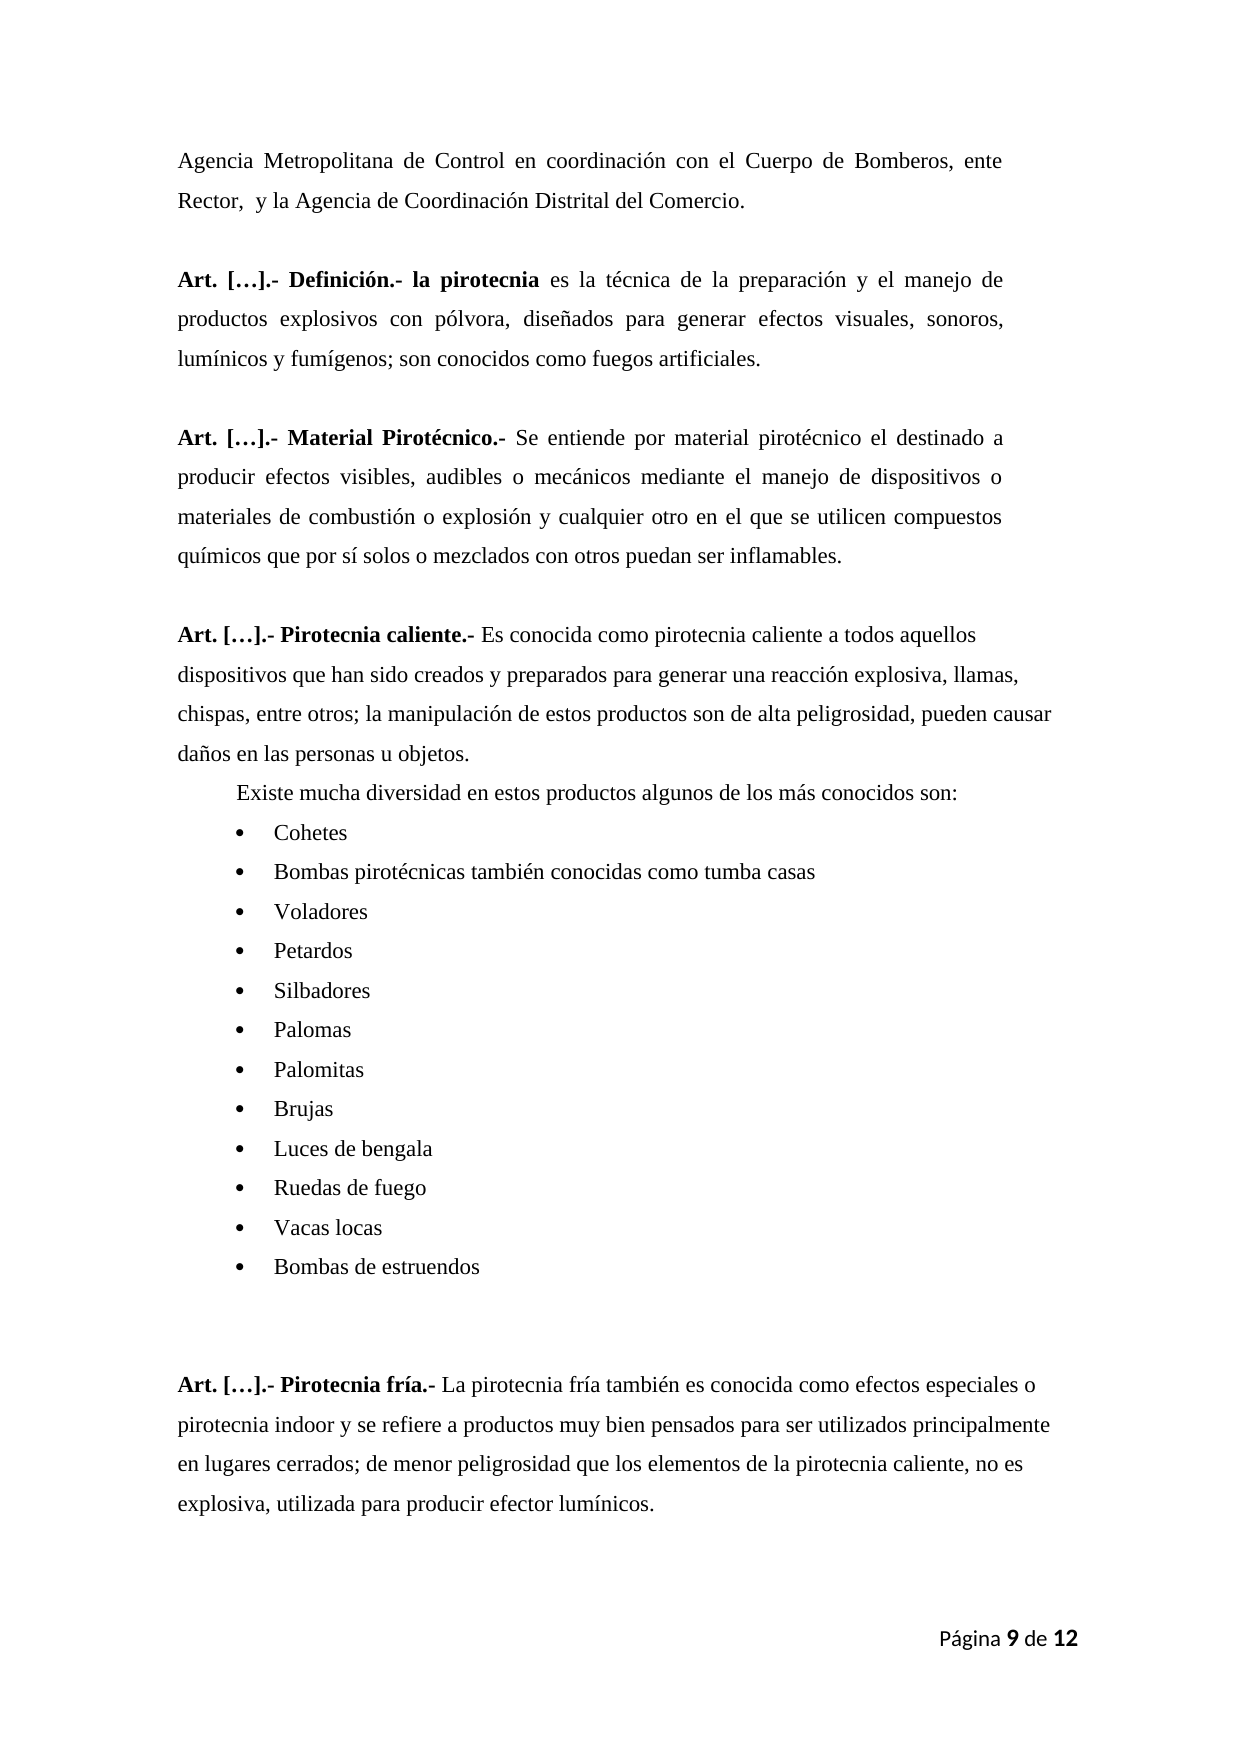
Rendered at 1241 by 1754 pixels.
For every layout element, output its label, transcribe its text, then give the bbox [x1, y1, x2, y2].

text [177, 148, 1004, 213]
list Cohetes [236, 819, 1078, 845]
list Silbadores [236, 977, 1078, 1003]
list Bombas pirotécnicas también conocidas como tumba casas [236, 858, 1078, 884]
text Art. […].- Pirotecnia fría.- La pirotecnia fría también es conocida como efectos especiales o pirotecnia indoor y se refiere a productos muy bien pensados para ser utilizados principalmente en lugares cerrados; de menor peligrosidad que los elementos de la pirotecnia caliente, no es explosiva, utilizada para producir efector lumínicos. [177, 1371, 1078, 1516]
list Luces de bengala [236, 1134, 1078, 1161]
text Art. […].- Pirotecnia caliente.- Es conocida como pirotecnia caliente a todos aquellos dispositivos que han sido creados y preparados para generar una reacción explosiva, llamas, chispas, entre otros; la manipulación de estos productos son de alta peligrosidad, pueden causar daños en las personas u objetos. [177, 621, 1078, 766]
list Vacas locas [236, 1213, 1078, 1240]
list Ruedas de fuego [236, 1174, 1078, 1200]
list Palomas [236, 1016, 1078, 1042]
list Voladores [236, 898, 1078, 924]
text Existe mucha diversidad en estos productos algunos de los más conocidos son: [236, 779, 1078, 806]
text Art. […].- Definición.- la pirotecnia es la técnica de la preparación y el manejo de productos explosivos con pólvora, diseñados para generar efectos visuales, sonoros, lumínicos y fumígenos; son conocidos como fuegos artificiales. [177, 332, 1004, 371]
text Art. […].- Definición.- la pirotecnia es la técnica de la preparación y el manejo de productos explosivos con pólvora, diseñados para generar efectos visuales, sonoros, lumínicos y fumígenos; son conocidos como fuegos artificiales. [177, 266, 1004, 306]
list Brujas [236, 1095, 1078, 1121]
list Petardos [236, 937, 1078, 963]
text Art. […].- Material Pirotécnico.- Se entiende por material pirotécnico el destinado a producir efectos visibles, audibles o mecánicos mediante el manejo de dispositivos o materiales de combustión o explosión y cualquier otro en el que se utilicen compuestos químicos que por sí solos o mezclados con otros puedan ser inflamables. [177, 424, 1004, 569]
list Palomitas [236, 1056, 1078, 1082]
list Bombas de estruendos [236, 1253, 1078, 1279]
